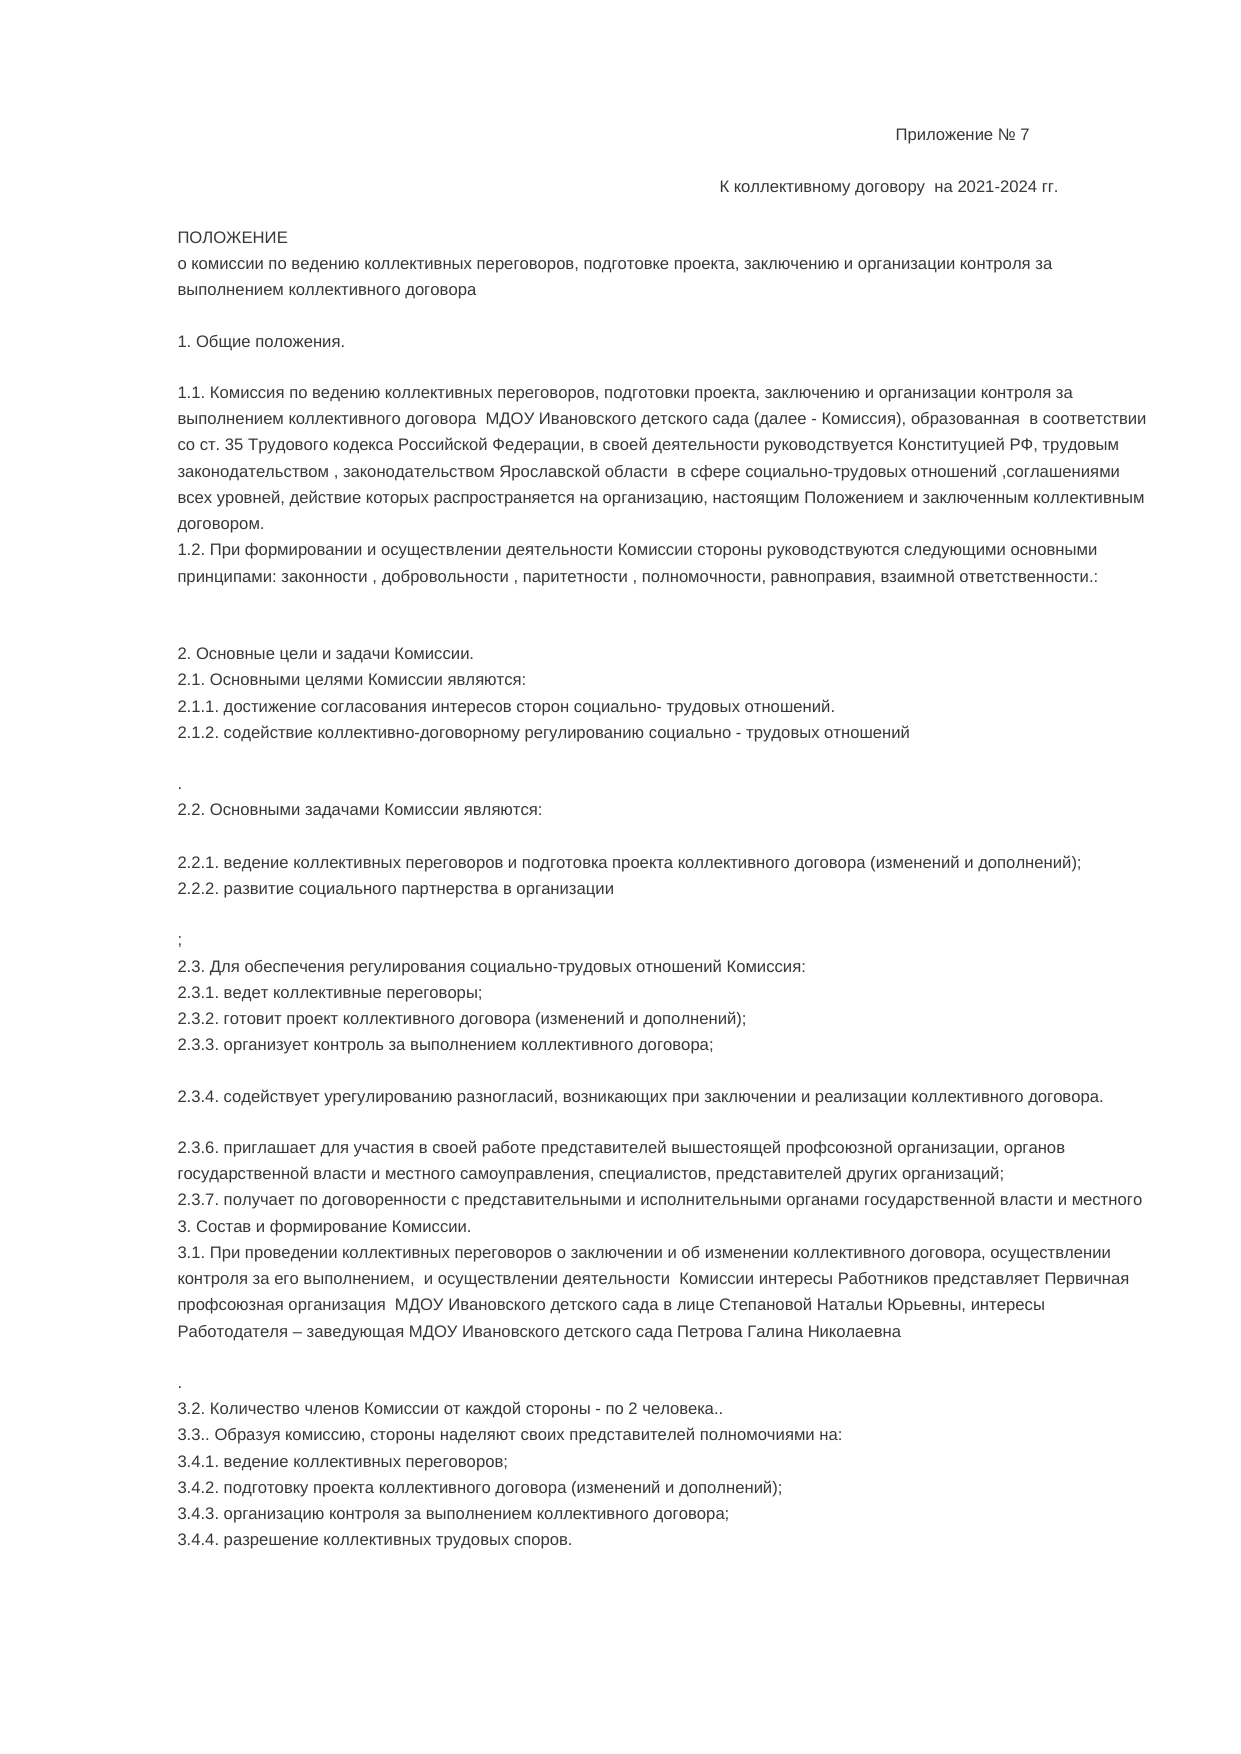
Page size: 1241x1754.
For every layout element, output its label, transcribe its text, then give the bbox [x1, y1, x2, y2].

text 1.1. Комиссия по ведению коллективных переговоров, подготовки проекта, заключению и организации контроля за выполнением коллективного договора МДОУ Ивановского детского сада (далее - Комиссия), образованная в соответствии со ст. 35 Трудового кодекса Российской Федерации, в своей деятельности руководствуется Конституцией РФ, трудовым законодательством , законодательством Ярославской области в сфере социально-трудовых отношений ,соглашениями всех уровней, действие которых распространяется на организацию, настоящим Положением и заключенным коллективным договором. 1.2. При формировании и осуществлении деятельности Комиссии стороны руководствуются следующими основными принципами: законности , добровольности , паритетности , полномочности, равноправия, взаимной ответственности.: [177, 376, 1152, 586]
text 2.3.4. содействует урегулированию разногласий, возникающих при заключении и реализации коллективного договора. [177, 1079, 1152, 1106]
text 2.3.6. приглашает для участия в своей работе представителей вышестоящей профсоюзной организации, органов государственной власти и местного самоуправления, специалистов, представителей других организаций; 2.3.7. получает по договоренности с представительными и исполнительными органами государственной власти и местного 3. Состав и формирование Комиссии. 3.1. При проведении коллективных переговоров о заключении и об изменении коллективного договора, осуществлении контроля за его выполнением, и осуществлении деятельности Комиссии интересы Работников представляет Первичная профсоюзная организация МДОУ Ивановского детского сада в лице Степановой Натальи Юрьевны, интересы Работодателя – заведующая МДОУ Ивановского детского сада Петрова Галина Николаевна [177, 1131, 1152, 1341]
text . 3.2. Количество членов Комиссии от каждой стороны - по 2 человека.. 3.3.. Образуя комиссию, стороны наделяют своих представителей полномочиями на: 3.4.1. ведение коллективных переговоров; 3.4.2. подготовку проекта коллективного договора (изменений и дополнений); 3.4.3. организацию контроля за выполнением коллективного договора; 3.4.4. разрешение коллективных трудовых споров. [177, 1366, 1152, 1549]
text ; 2.3. Для обеспечения регулирования социально-трудовых отношений Комиссия: 2.3.1. ведет коллективные переговоры; 2.3.2. готовит проект коллективного договора (изменений и дополнений); 2.3.3. организует контроль за выполнением коллективного договора; [177, 923, 1152, 1054]
text 2. Основные цели и задачи Комиссии. 2.1. Основными целями Комиссии являются: 2.1.1. достижение согласования интересов сторон социально- трудовых отношений. 2.1.2. содействие коллективно-договорному регулированию социально - трудовых отношений [177, 611, 1152, 742]
text 1. Общие положения. [177, 324, 1152, 351]
text ПОЛОЖЕНИЕ о комиссии по ведению коллективных переговоров, подготовке проекта, заключению и организации контроля за выполнением коллективного договора [177, 221, 1152, 299]
text К коллективному договору на 2021-2024 гг. [177, 169, 1152, 196]
text . 2.2. Основными задачами Комиссии являются: 2.2.1. ведение коллективных переговоров и подготовка проекта коллективного договора (изменений и дополнений); 2.2.2. развитие социального партнерства в организации [177, 767, 1152, 898]
text Приложение № 7 [177, 118, 1152, 144]
